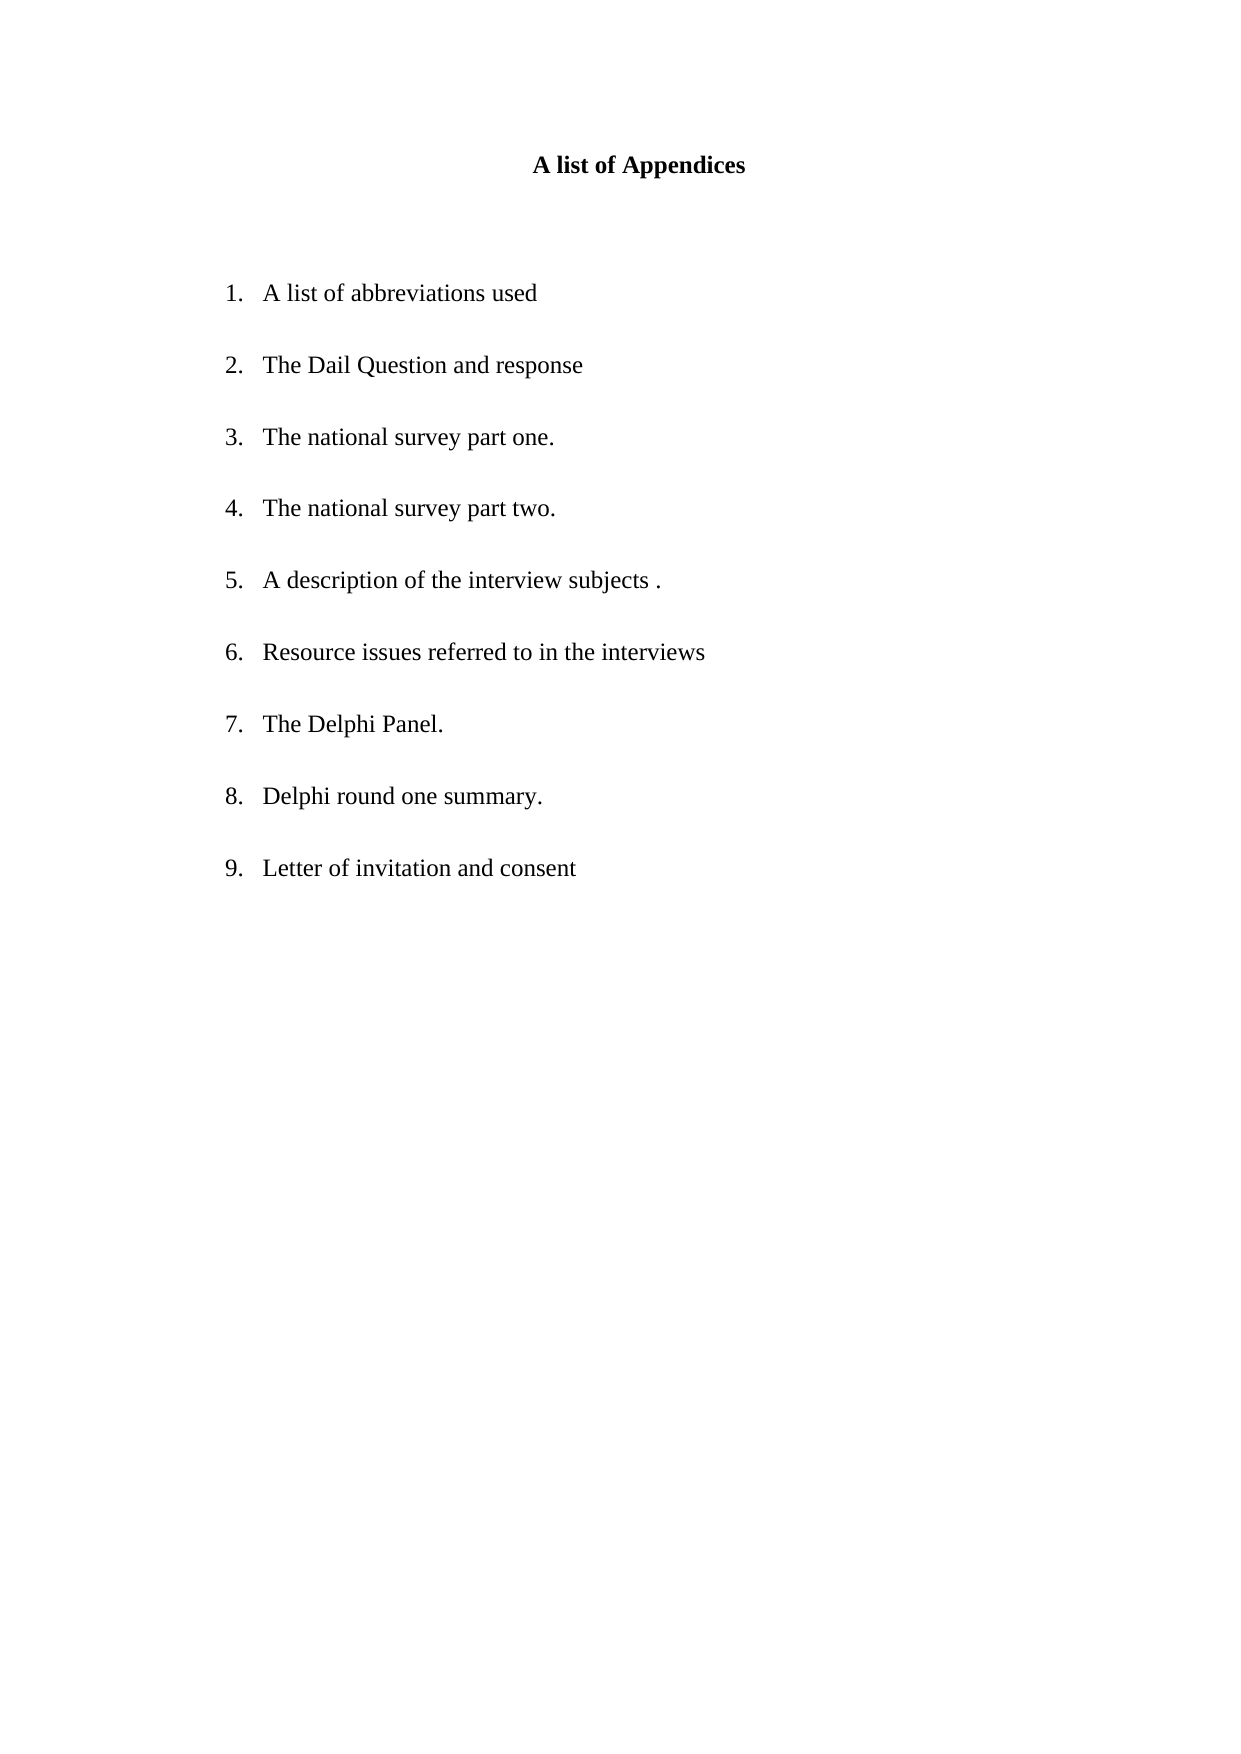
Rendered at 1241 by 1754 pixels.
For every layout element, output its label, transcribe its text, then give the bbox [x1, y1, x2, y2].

list The Dail Question and response [225, 350, 1090, 378]
text A list of Appendices [187, 150, 1090, 179]
list The Delphi Panel. [225, 709, 1090, 738]
list A description of the interview subjects . [225, 565, 1090, 594]
list The national survey part one. [225, 422, 1090, 450]
list Delphi round one summary. [225, 781, 1090, 810]
list The national survey part two. [225, 493, 1090, 522]
list Resource issues referred to in the interviews [225, 637, 1090, 666]
list Letter of invitation and consent [225, 853, 1090, 882]
list A list of abbreviations used [225, 278, 1090, 307]
